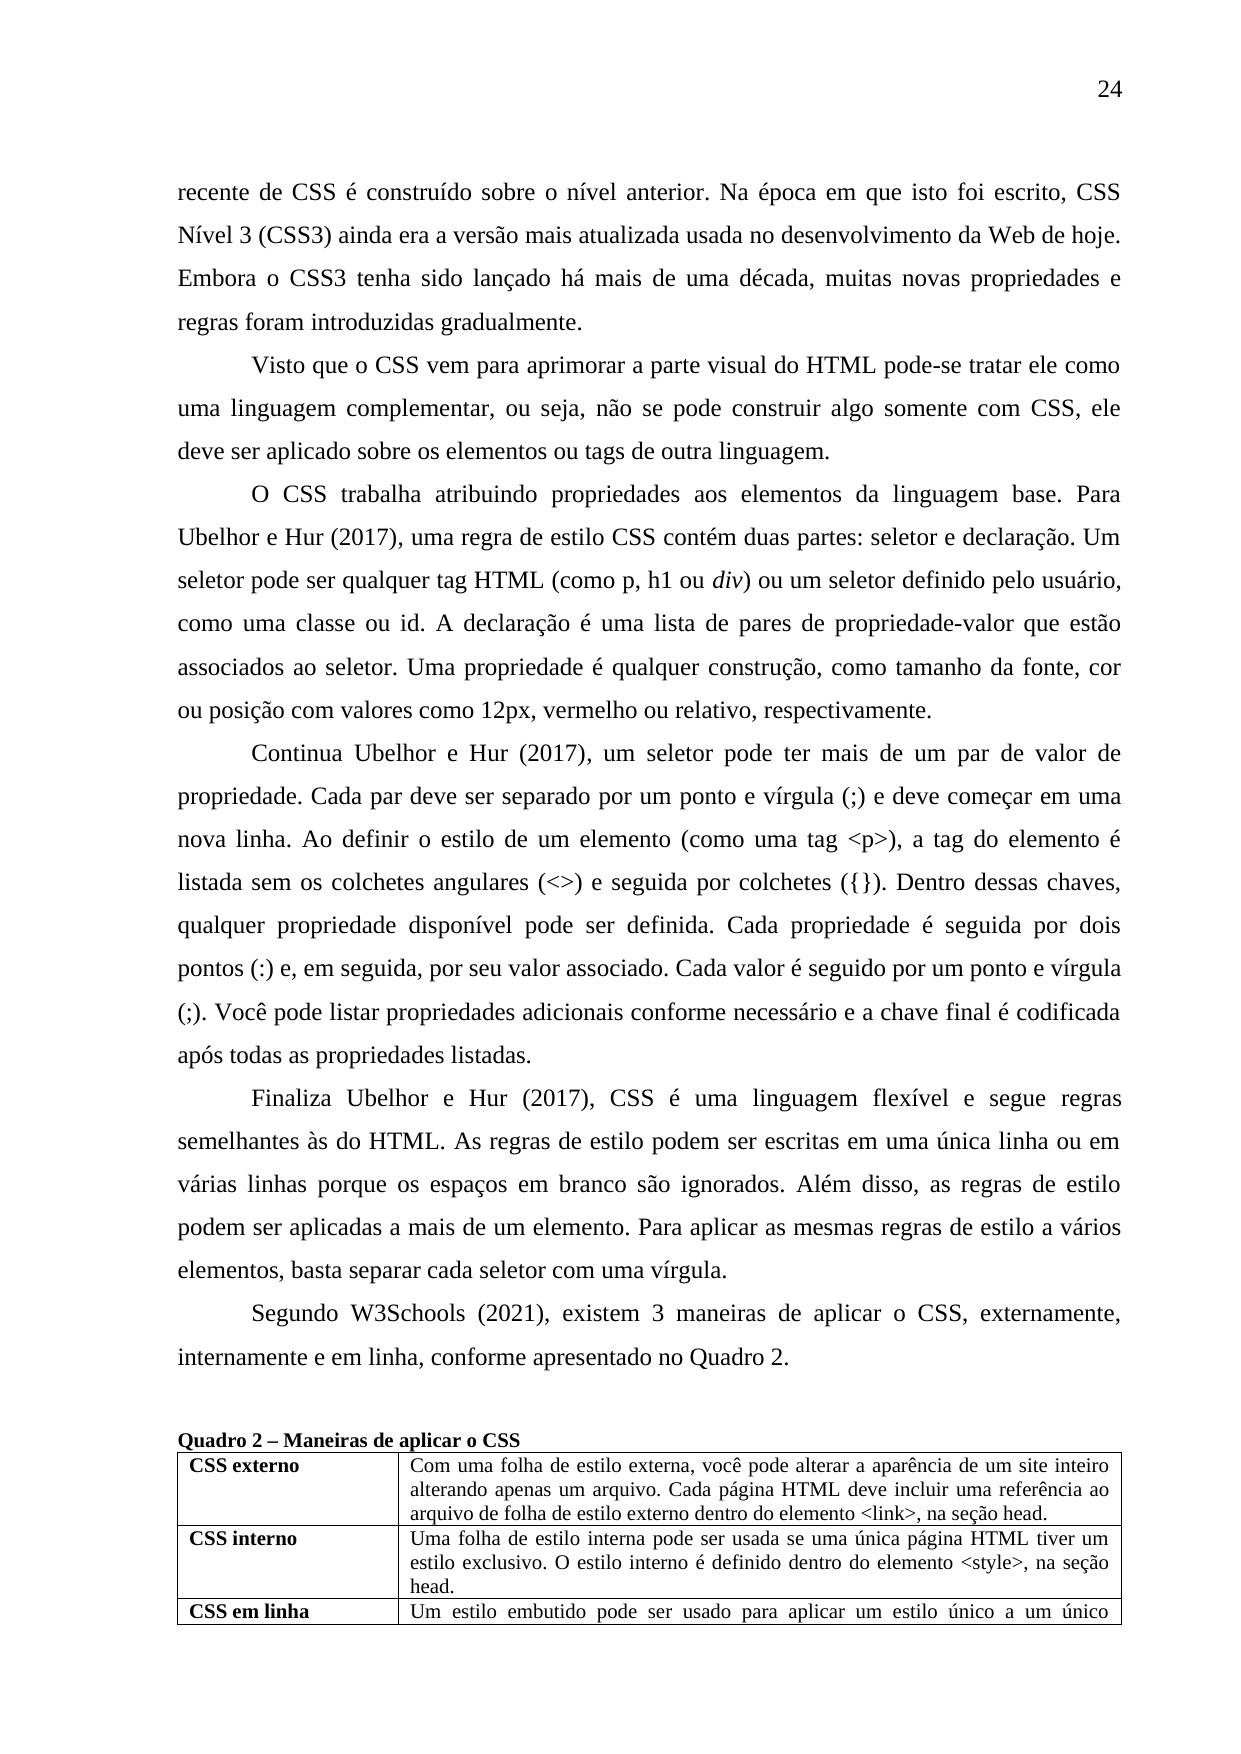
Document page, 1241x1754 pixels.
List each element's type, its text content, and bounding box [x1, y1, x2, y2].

table_cell CSS em linha [178, 1599, 398, 1623]
table_cell Uma folha de estilo interna pode ser usada se uma única página HTML tiver um estilo exclusivo. O estilo interno é definido dentro do elemento <style>, na seção head. [399, 1526, 1121, 1598]
table_cell CSS interno [178, 1526, 398, 1598]
text Visto que o CSS vem para aprimorar a parte visual do HTML pode-se tratar ele como uma linguagem complementar, ou seja, não se pode construir algo somente com CSS, ele deve ser aplicado sobre os elementos ou tags de outra linguagem. [177, 350, 1122, 465]
text Continua Ubelhor e Hur (2017), um seletor pode ter mais de um par de valor de propriedade. Cada par deve ser separado por um ponto e vírgula (;) e deve começar em uma nova linha. Ao definir o estilo de um elemento (como uma tag <p>), a tag do elemento é listada sem os colchetes angulares (<>) e seguida por colchetes ({}). Dentro dessas chaves, qualquer propriedade disponível pode ser definida. Cada propriedade é seguida por dois pontos (:) e, em seguida, por seu valor associado. Cada valor é seguido por um ponto e vírgula (;). Você pode listar propriedades adicionais conforme necessário e a chave final é codificada após todas as propriedades listadas. [177, 738, 1122, 1068]
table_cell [399, 1599, 1121, 1623]
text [177, 177, 1122, 335]
table_header CSS externo [178, 1453, 398, 1525]
text O CSS trabalha atribuindo propriedades aos elementos da linguagem base. Para Ubelhor e Hur (2017), uma regra de estilo CSS contém duas partes: seletor e declaração. Um seletor pode ser qualquer tag HTML (como p, h1 ou div) ou um seletor definido pelo usuário, como uma classe ou id. A declaração é uma lista de pares de propriedade-valor que estão associados ao seletor. Uma propriedade é qualquer construção, como tamanho da fonte, cor ou posição com valores como 12px, vermelho ou relativo, respectivamente. [177, 479, 1122, 723]
text Segundo W3Schools (2021), existem 3 maneiras de aplicar o CSS, externamente, internamente e em linha, conforme apresentado no Quadro 2. [177, 1298, 1122, 1370]
table_header Com uma folha de estilo externa, você pode alterar a aparência de um site inteiro alterando apenas um arquivo. Cada página HTML deve incluir uma referência ao arquivo de folha de estilo externo dentro do elemento <link>, na seção head. [399, 1453, 1121, 1525]
text Quadro 2 – Maneiras de aplicar o CSS [177, 1428, 1122, 1452]
text Finaliza Ubelhor e Hur (2017), CSS é uma linguagem flexível e segue regras semelhantes às do HTML. As regras de estilo podem ser escritas em uma única linha ou em várias linhas porque os espaços em branco são ignorados. Além disso, as regras de estilo podem ser aplicadas a mais de um elemento. Para aplicar as mesmas regras de estilo a vários elementos, basta separar cada seletor com uma vírgula. [177, 1083, 1122, 1284]
